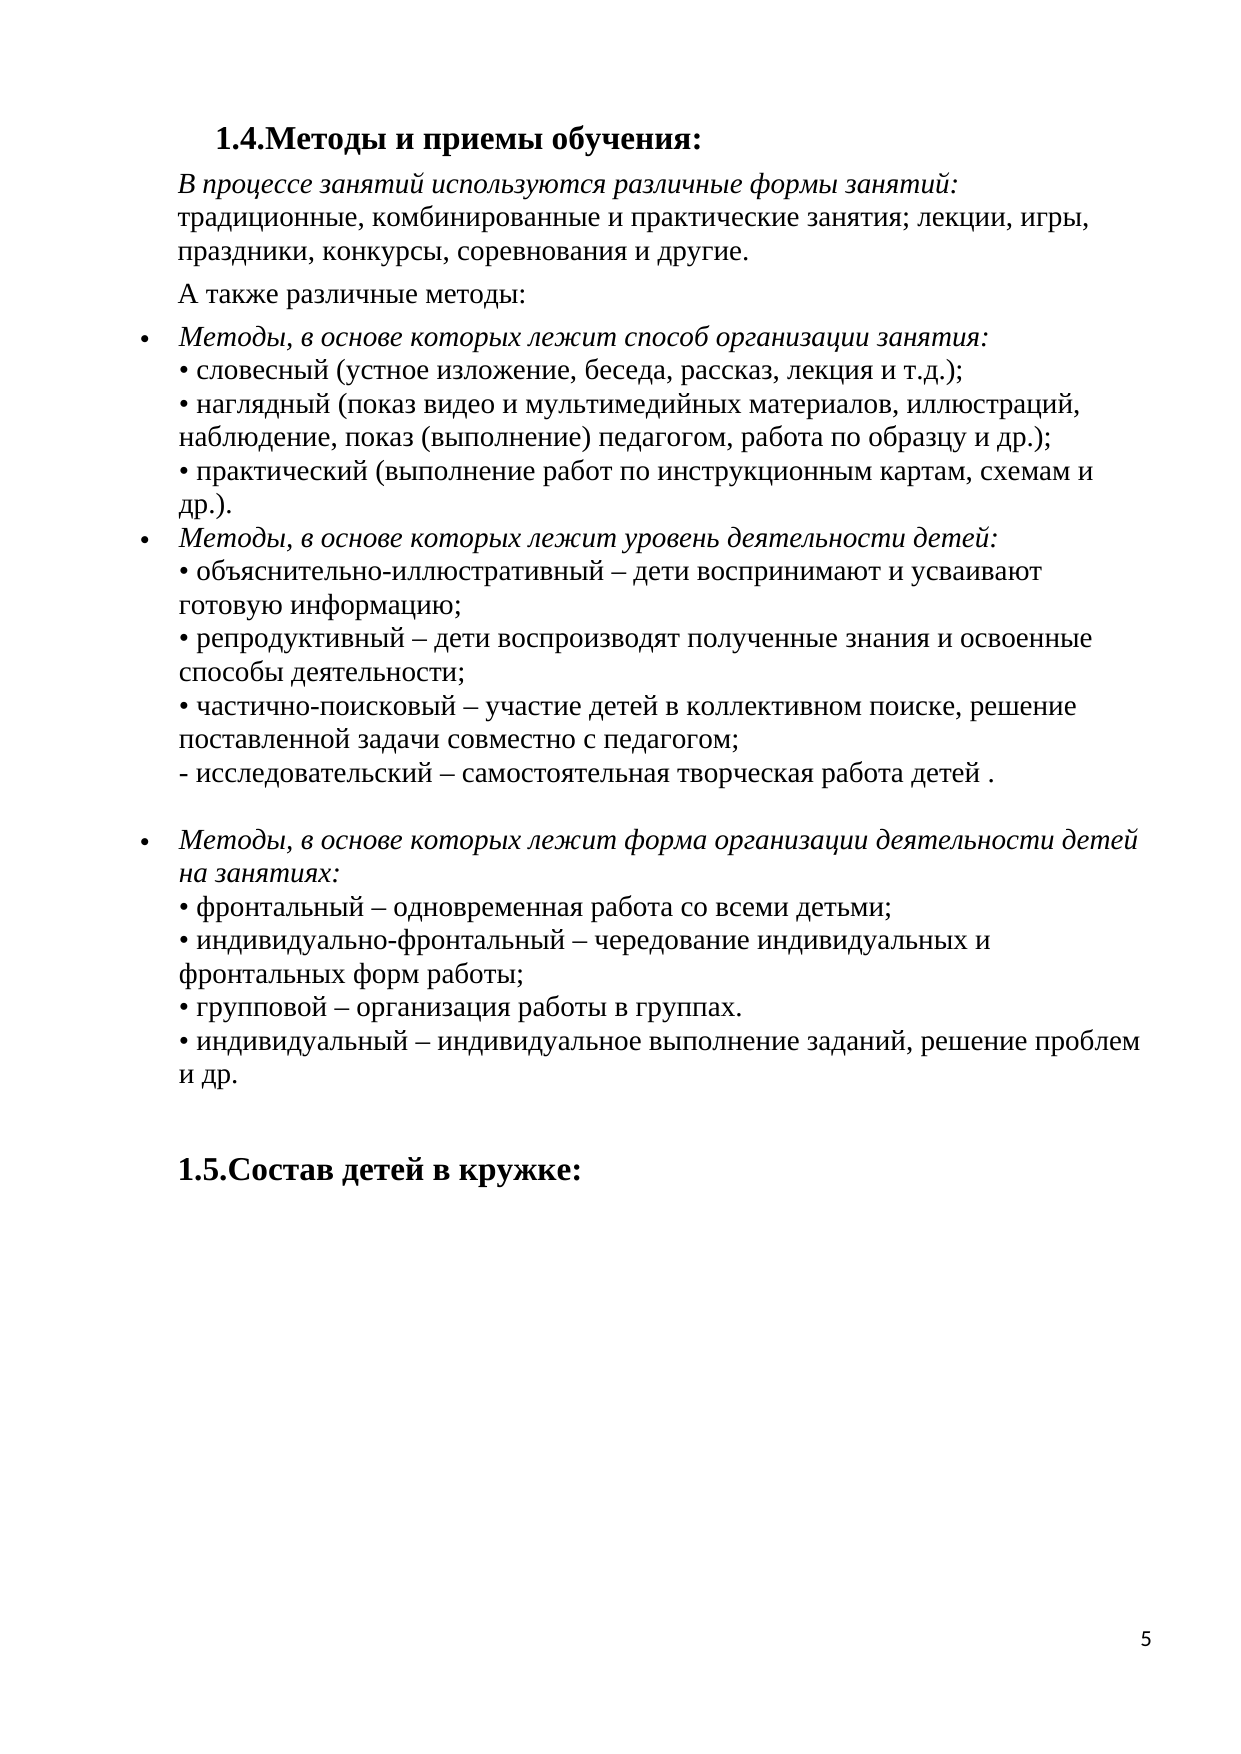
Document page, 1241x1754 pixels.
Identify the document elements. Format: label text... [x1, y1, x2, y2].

list Методы, в основе которых лежит уровень деятельности детей: • объяснительно-иллюстративный – дети воспринимают и усваивают готовую информацию; • репродуктивный – дети воспроизводят полученные знания и освоенные способы деятельности; • частично-поисковый – участие детей в коллективном поиске, решение поставленной задачи совместно с педагогом; - исследовательский – самостоятельная творческая работа детей . [141, 520, 1152, 788]
list Методы, в основе которых лежит способ организации занятия: • словесный (устное изложение, беседа, рассказ, лекция и т.д.); • наглядный (показ видео и мультимедийных материалов, иллюстраций, наблюдение, показ (выполнение) педагогом, работа по образцу и др.); • практический (выполнение работ по инструкционным картам, схемам и др.). [141, 319, 1152, 520]
text В процессе занятий используются различные формы занятий: традиционные, комбинированные и практические занятия; лекции, игры, праздники, конкурсы, соревнования и другие. [177, 166, 1152, 266]
text 1.4.Методы и приемы обучения: [215, 118, 1152, 156]
text 1.5.Состав детей в кружке: [177, 1150, 1152, 1188]
text А также различные методы: [177, 276, 1152, 309]
list Методы, в основе которых лежит форма организации деятельности детей на занятиях: • фронтальный – одновременная работа со всеми детьми; • индивидуально-фронтальный – чередование индивидуальных и фронтальных форм работы; • групповой – организация работы в группах. • индивидуальный – индивидуальное выполнение заданий, решение проблем и др. [141, 822, 1152, 1090]
